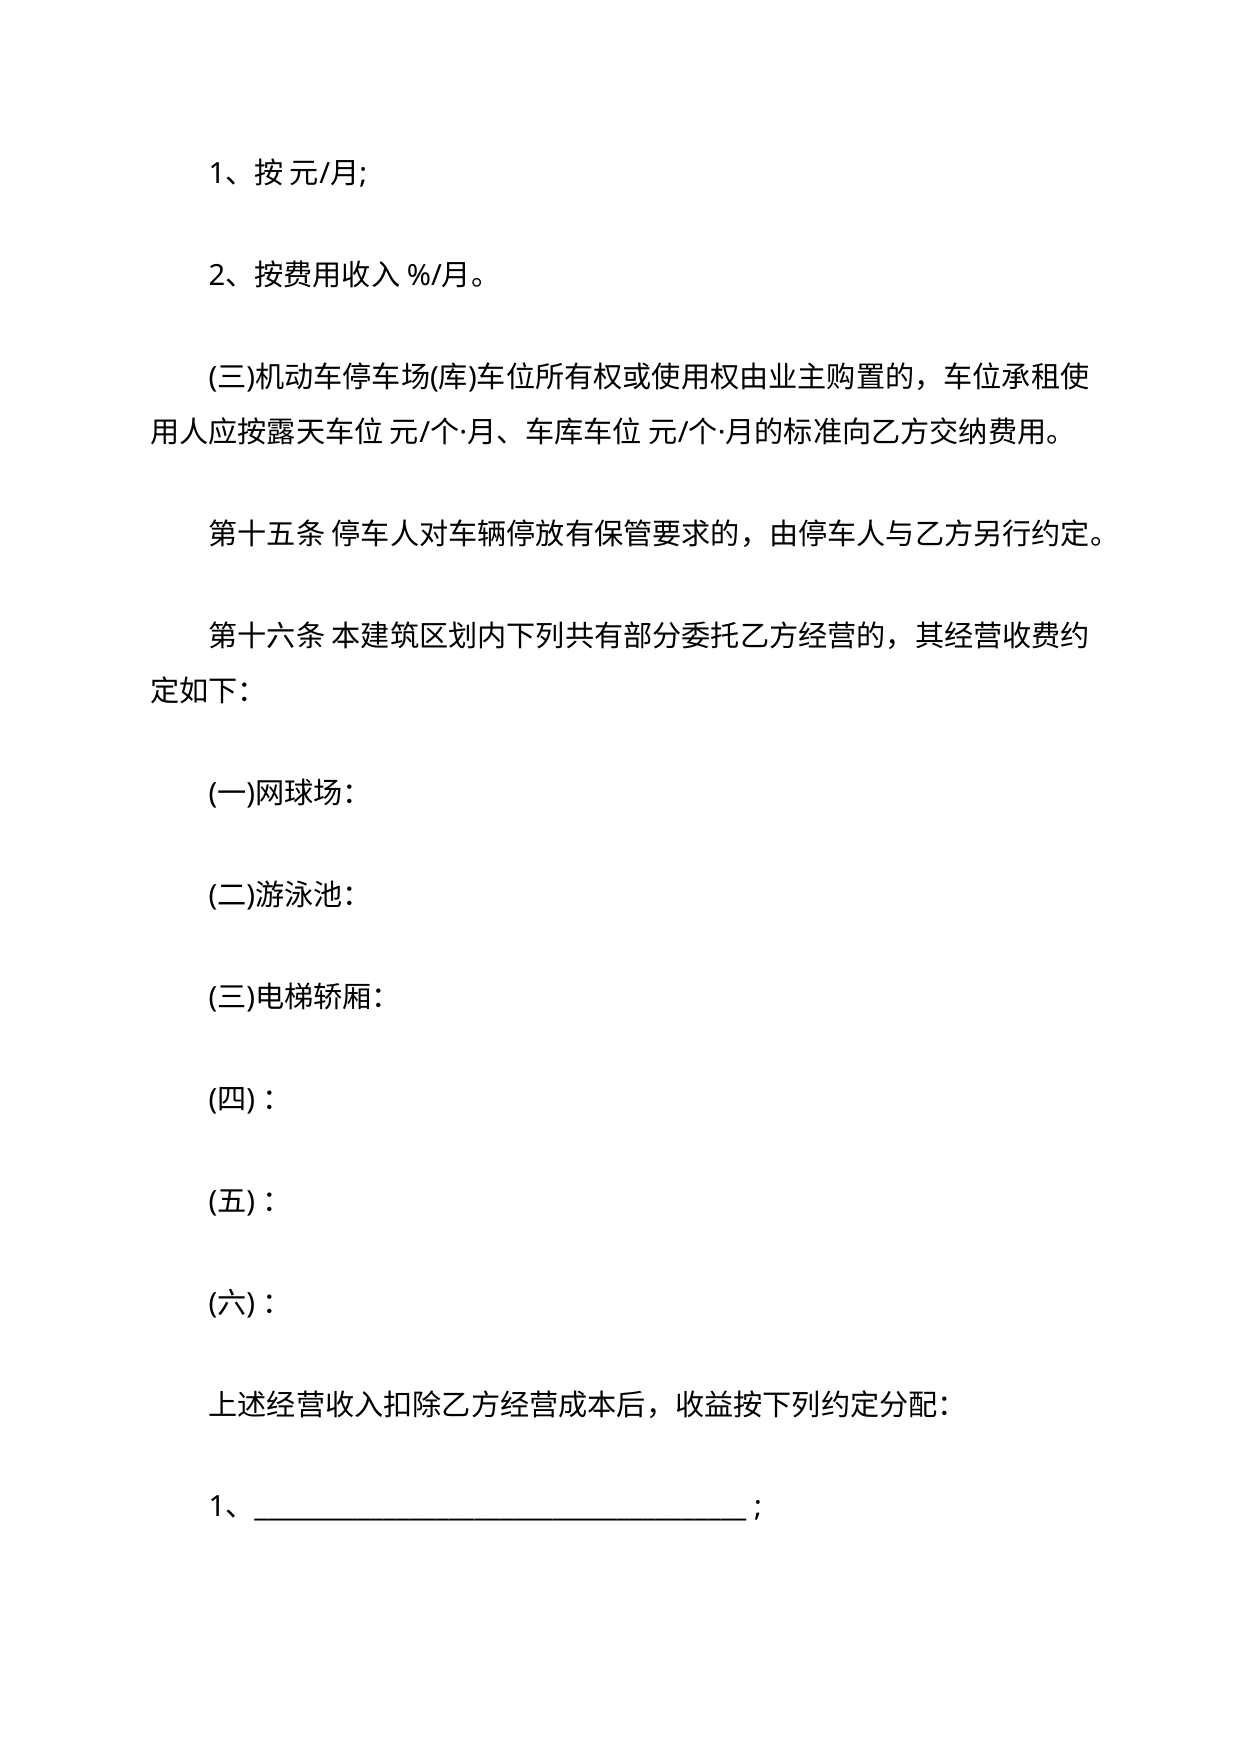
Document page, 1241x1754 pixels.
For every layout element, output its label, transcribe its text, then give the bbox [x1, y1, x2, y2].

text (二)游泳池： [150, 871, 1090, 914]
text 2、按费用收入 %/月。 [150, 252, 1090, 294]
text 1、______________________________________ ; [150, 1483, 1090, 1525]
text (三)电梯轿厢： [150, 973, 1090, 1016]
text 第十五条 停车人对车辆停放有保管要求的，由停车人与乙方另行约定。 [150, 511, 1090, 553]
text (四) ： [150, 1075, 1090, 1118]
text (六) ： [150, 1279, 1090, 1322]
text 1、按 元/月; [150, 150, 1090, 192]
text 第十六条 本建筑区划内下列共有部分委托乙方经营的，其经营收费约定如下： [150, 613, 1090, 710]
text (三)机动车停车场(库)车位所有权或使用权由业主购置的，车位承租使用人应按露天车位 元/个·月、车库车位 元/个·月的标准向乙方交纳费用。 [150, 354, 1090, 451]
text (五) ： [150, 1177, 1090, 1220]
text 上述经营收入扣除乙方经营成本后，收益按下列约定分配： [150, 1381, 1090, 1423]
text (一)网球场： [150, 769, 1090, 812]
